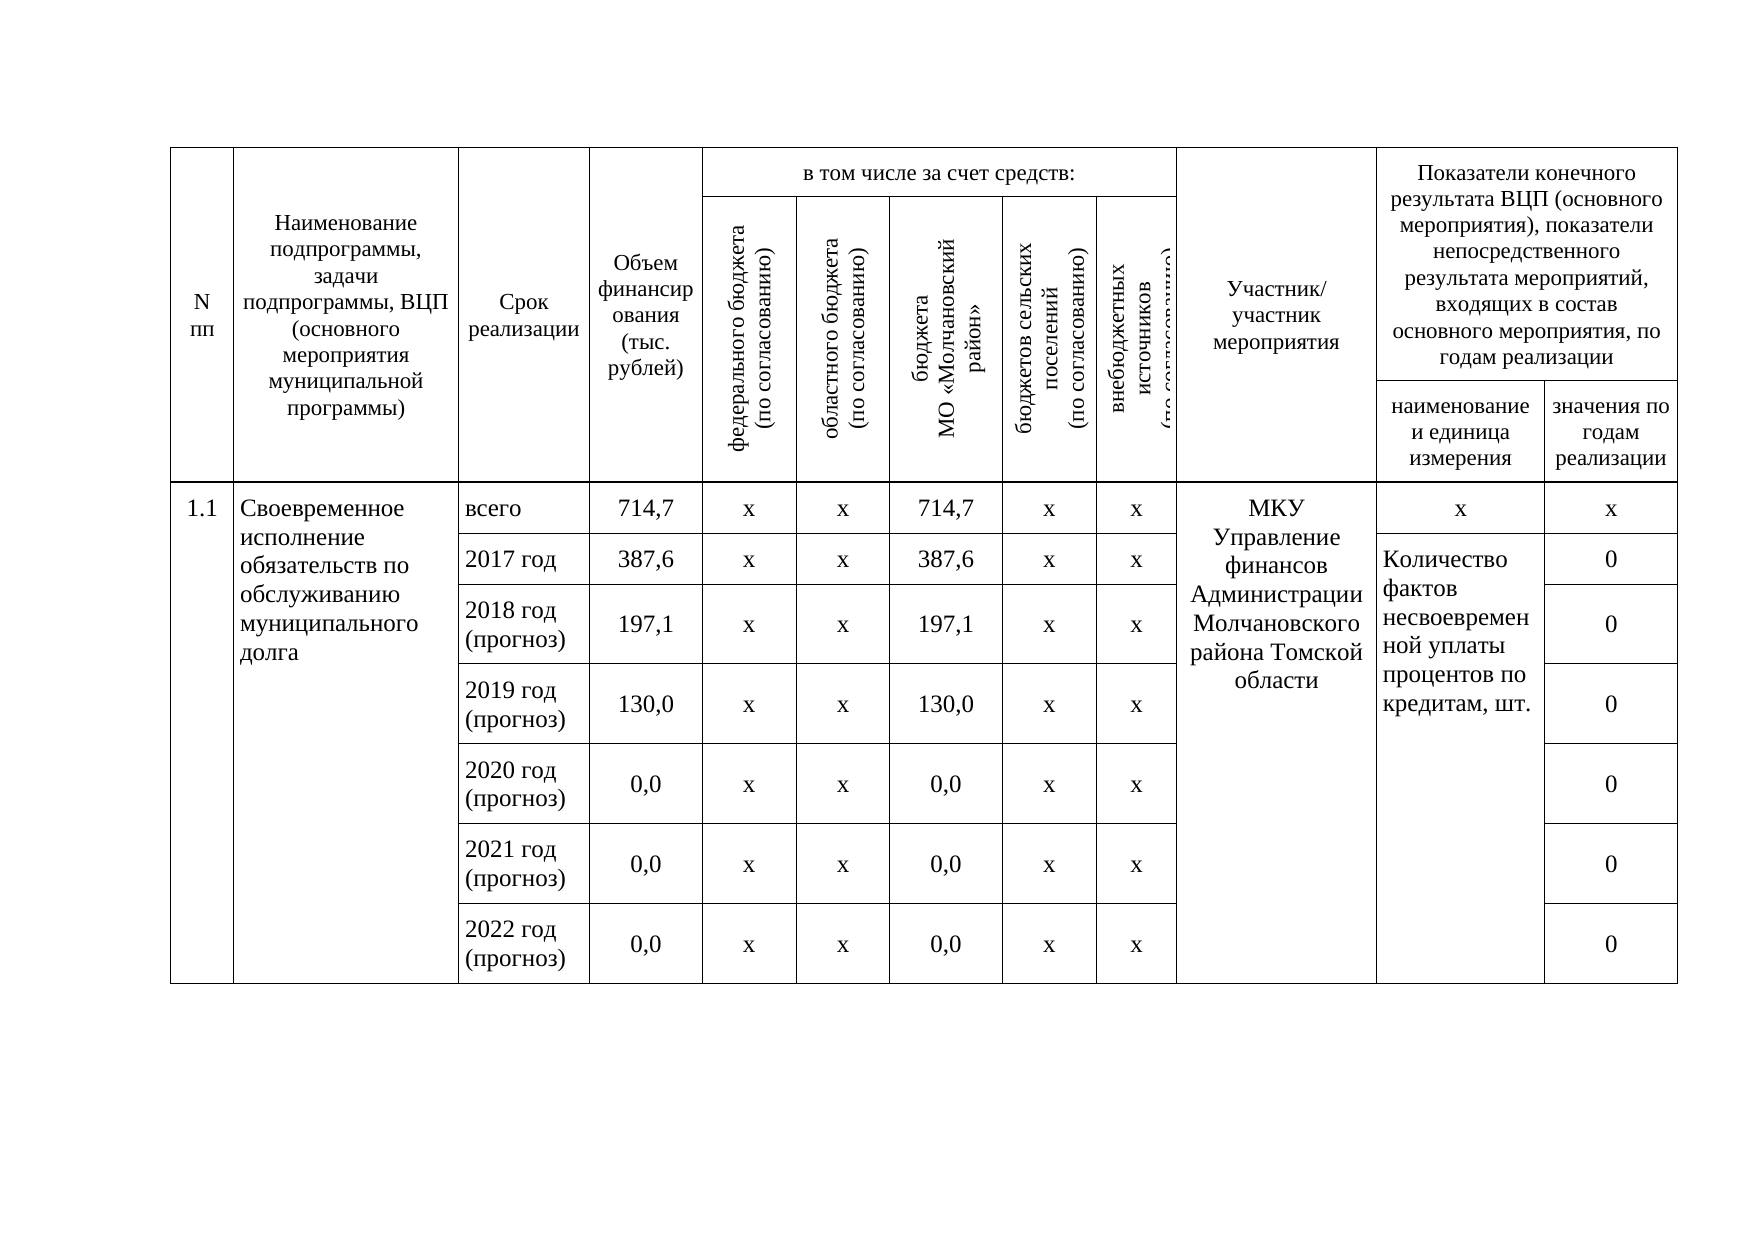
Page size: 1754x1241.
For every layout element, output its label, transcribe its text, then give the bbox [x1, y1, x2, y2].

table_cell x [797, 824, 889, 903]
table_cell 1.1 [171, 483, 233, 982]
table_cell Количество фактов несвоевременной уплаты процентов по кредитам, шт. [1377, 534, 1544, 982]
table_cell 0 [1545, 824, 1677, 903]
table_cell 0 [1545, 585, 1677, 663]
table_cell x [703, 664, 796, 743]
table_cell x [797, 534, 889, 583]
table_cell 2021 год (прогноз) [459, 824, 589, 903]
table_cell 0 [1545, 664, 1677, 743]
table_cell x [797, 904, 889, 982]
table_header Показатели конечного результата ВЦП (основного мероприятия), показатели непосредственного результата мероприятий, входящих в состав основного мероприятия, по годам реализации [1377, 148, 1677, 380]
table_cell 130,0 [590, 664, 702, 743]
table_cell x [703, 904, 796, 982]
table_cell 0,0 [890, 824, 1002, 903]
table_cell x [1003, 904, 1096, 982]
table_cell 130,0 [890, 664, 1002, 743]
table_cell 0 [1545, 904, 1677, 982]
table_cell 0,0 [890, 744, 1002, 823]
table_cell МКУ Управление финансов Администрации Молчановского района Томской области [1177, 483, 1376, 982]
table_cell 0 [1545, 534, 1677, 583]
table_cell 0,0 [590, 744, 702, 823]
table_cell 0,0 [590, 904, 702, 982]
table_cell всего [459, 483, 589, 532]
table_cell 2020 год (прогноз) [459, 744, 589, 823]
table_cell 2022 год (прогноз) [459, 904, 589, 982]
table_cell x [1003, 744, 1096, 823]
table_cell x [1003, 483, 1096, 532]
table_cell x [1097, 483, 1176, 532]
table_cell x [1003, 664, 1096, 743]
table_cell x [1097, 664, 1176, 743]
table_cell x [1003, 585, 1096, 663]
table_cell x [797, 585, 889, 663]
table_cell x [703, 534, 796, 583]
table_header Наименование подпрограммы, задачи подпрограммы, ВЦП (основного мероприятия муниципальной программы) [234, 148, 458, 481]
table_cell 714,7 [590, 483, 702, 532]
table_cell x [1097, 904, 1176, 982]
table_header Объем финансирования (тыс. рублей) [590, 148, 702, 481]
table_cell 714,7 [890, 483, 1002, 532]
table_cell x [1097, 744, 1176, 823]
table_header Участник/участник мероприятия [1177, 148, 1376, 481]
table_cell 387,6 [590, 534, 702, 583]
table_cell бюджета МО «Молчановский район» [890, 197, 1002, 481]
table_cell x [797, 483, 889, 532]
table_cell федерального бюджета (по согласованию) [703, 197, 796, 481]
table_cell x [1545, 483, 1677, 532]
table_cell x [797, 664, 889, 743]
table_cell 0,0 [890, 904, 1002, 982]
table_cell x [703, 585, 796, 663]
table_cell x [1003, 534, 1096, 583]
table_cell x [1097, 534, 1176, 583]
table_cell 2019 год (прогноз) [459, 664, 589, 743]
table_cell 197,1 [590, 585, 702, 663]
table_cell 197,1 [890, 585, 1002, 663]
table_cell x [1097, 824, 1176, 903]
table_cell 0,0 [590, 824, 702, 903]
table_cell 387,6 [890, 534, 1002, 583]
table_cell 2018 год (прогноз) [459, 585, 589, 663]
table_cell 0 [1545, 744, 1677, 823]
table_cell x [1377, 483, 1544, 532]
table_cell внебюджетных источников (по согласованию) [1097, 197, 1176, 481]
table_cell областного бюджета (по согласованию) [797, 197, 889, 481]
table_cell бюджетов сельских поселений (по согласованию) [1003, 197, 1096, 481]
table_cell наименование и единица измерения [1377, 381, 1544, 481]
table_cell x [703, 744, 796, 823]
table_cell x [797, 744, 889, 823]
table_header Срок реализации [459, 148, 589, 481]
table_header в том числе за счет средств: [703, 148, 1176, 196]
table_cell x [1097, 585, 1176, 663]
table_cell 2017 год [459, 534, 589, 583]
table_cell x [703, 824, 796, 903]
table_cell x [703, 483, 796, 532]
table_cell значения по годам реализации [1545, 381, 1677, 481]
table_cell Своевременное исполнение обязательств по обслуживанию муниципального долга [234, 483, 458, 982]
table_header N пп [171, 148, 233, 481]
table_cell x [1003, 824, 1096, 903]
